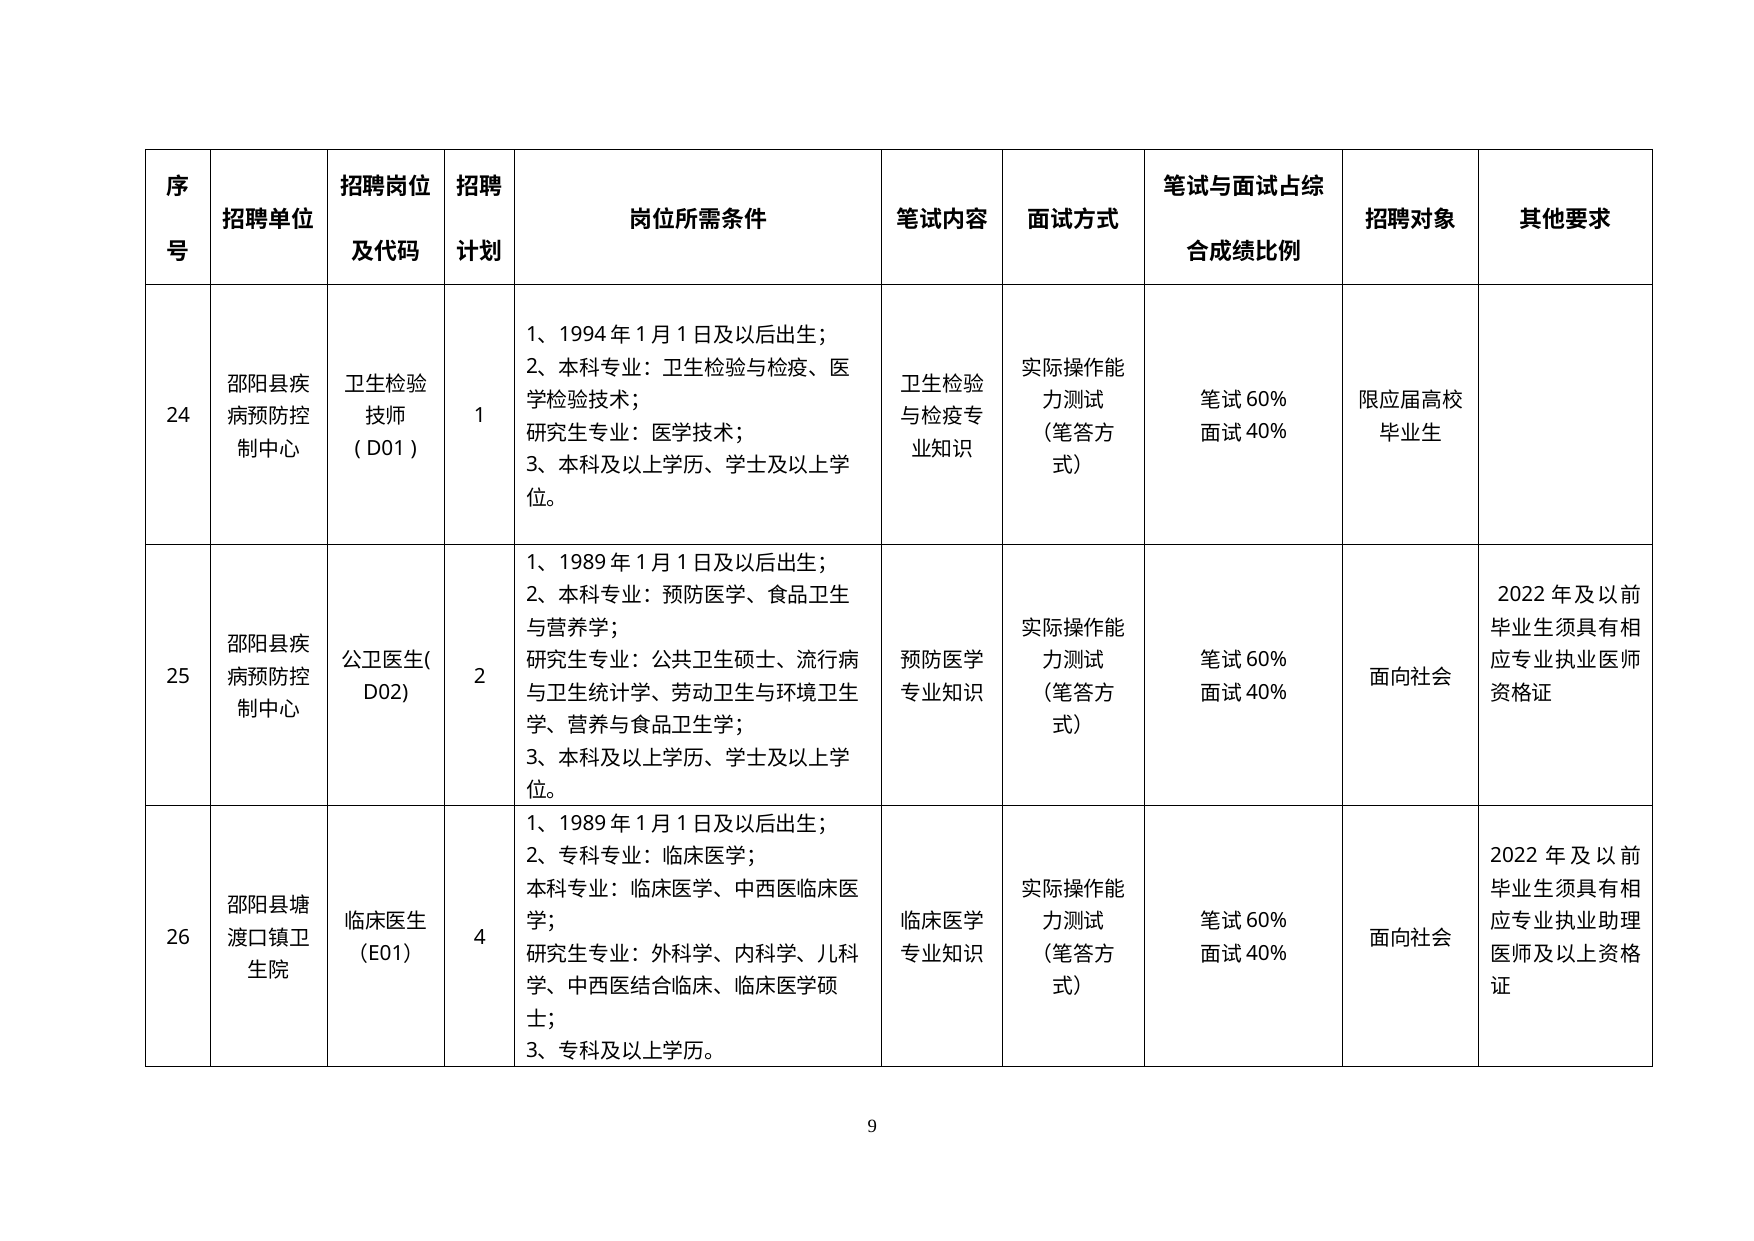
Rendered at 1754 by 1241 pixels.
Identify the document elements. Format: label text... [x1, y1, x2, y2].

table_cell 笔试60% 面试40% [1145, 285, 1342, 544]
table_cell 2022年及以前毕业生须具有相应专业执业医师资格证 [1479, 545, 1652, 805]
table_cell 邵阳县疾病预防控制中心 [211, 545, 327, 805]
table_cell 卫生检验技师 ( D01 ) [328, 285, 444, 544]
table_cell 实际操作能力测试 （笔答方式） [1003, 545, 1144, 805]
table_cell [1479, 285, 1652, 544]
table_cell 1、1989年1月1日及以后出生； 2、本科专业：预防医学、食品卫生与营养学； 研究生专业：公共卫生硕士、流行病与卫生统计学、劳动卫生与环境卫生学、营养与食品卫生学； 3、本科及以上学历、学士及以上学位。 [515, 545, 881, 805]
table_cell 2022年及以前毕业生须具有相应专业执业助理医师及以上资格证 [1479, 806, 1652, 1066]
table_header 序号 [146, 150, 210, 284]
table_cell 实际操作能力测试 （笔答方式） [1003, 285, 1144, 544]
table_cell 26 [146, 806, 210, 1066]
table_cell 24 [146, 285, 210, 544]
table_header 笔试与面试占综合成绩比例 [1145, 150, 1342, 284]
table_header 岗位所需条件 [515, 150, 881, 284]
table_cell 临床医学专业知识 [882, 806, 1002, 1066]
table_cell 卫生检验与检疫专业知识 [882, 285, 1002, 544]
table_cell 实际操作能力测试 （笔答方式） [1003, 806, 1144, 1066]
table_header 招聘单位 [211, 150, 327, 284]
table_cell 1 [445, 285, 514, 544]
table_cell 笔试60% 面试40% [1145, 545, 1342, 805]
table_cell 2 [445, 545, 514, 805]
table_header 其他要求 [1479, 150, 1652, 284]
table_cell 25 [146, 545, 210, 805]
table_header 面试方式 [1003, 150, 1144, 284]
table_cell 1、1994年1月1日及以后出生； 2、本科专业：卫生检验与检疫、医学检验技术； 研究生专业：医学技术； 3、本科及以上学历、学士及以上学位。 [515, 285, 881, 544]
table_cell 1、1989年1月1日及以后出生； 2、专科专业：临床医学； 本科专业：临床医学、中西医临床医学； 研究生专业：外科学、内科学、儿科学、中西医结合临床、临床医学硕士； 3、专科及以上学历。 [515, 806, 881, 1066]
table_cell 预防医学专业知识 [882, 545, 1002, 805]
table_cell 面向社会 [1343, 806, 1478, 1066]
table_cell 笔试60% 面试40% [1145, 806, 1342, 1066]
table_cell 临床医生（E01） [328, 806, 444, 1066]
table_header 招聘计划 [445, 150, 514, 284]
table_cell 邵阳县塘渡口镇卫生院 [211, 806, 327, 1066]
table_cell 邵阳县疾病预防控制中心 [211, 285, 327, 544]
table_cell 4 [445, 806, 514, 1066]
table_cell 公卫医生( D02) [328, 545, 444, 805]
table_header 招聘对象 [1343, 150, 1478, 284]
table_header 招聘岗位及代码 [328, 150, 444, 284]
table_header 笔试内容 [882, 150, 1002, 284]
table_cell 限应届高校毕业生 [1343, 285, 1478, 544]
table_cell 面向社会 [1343, 545, 1478, 805]
